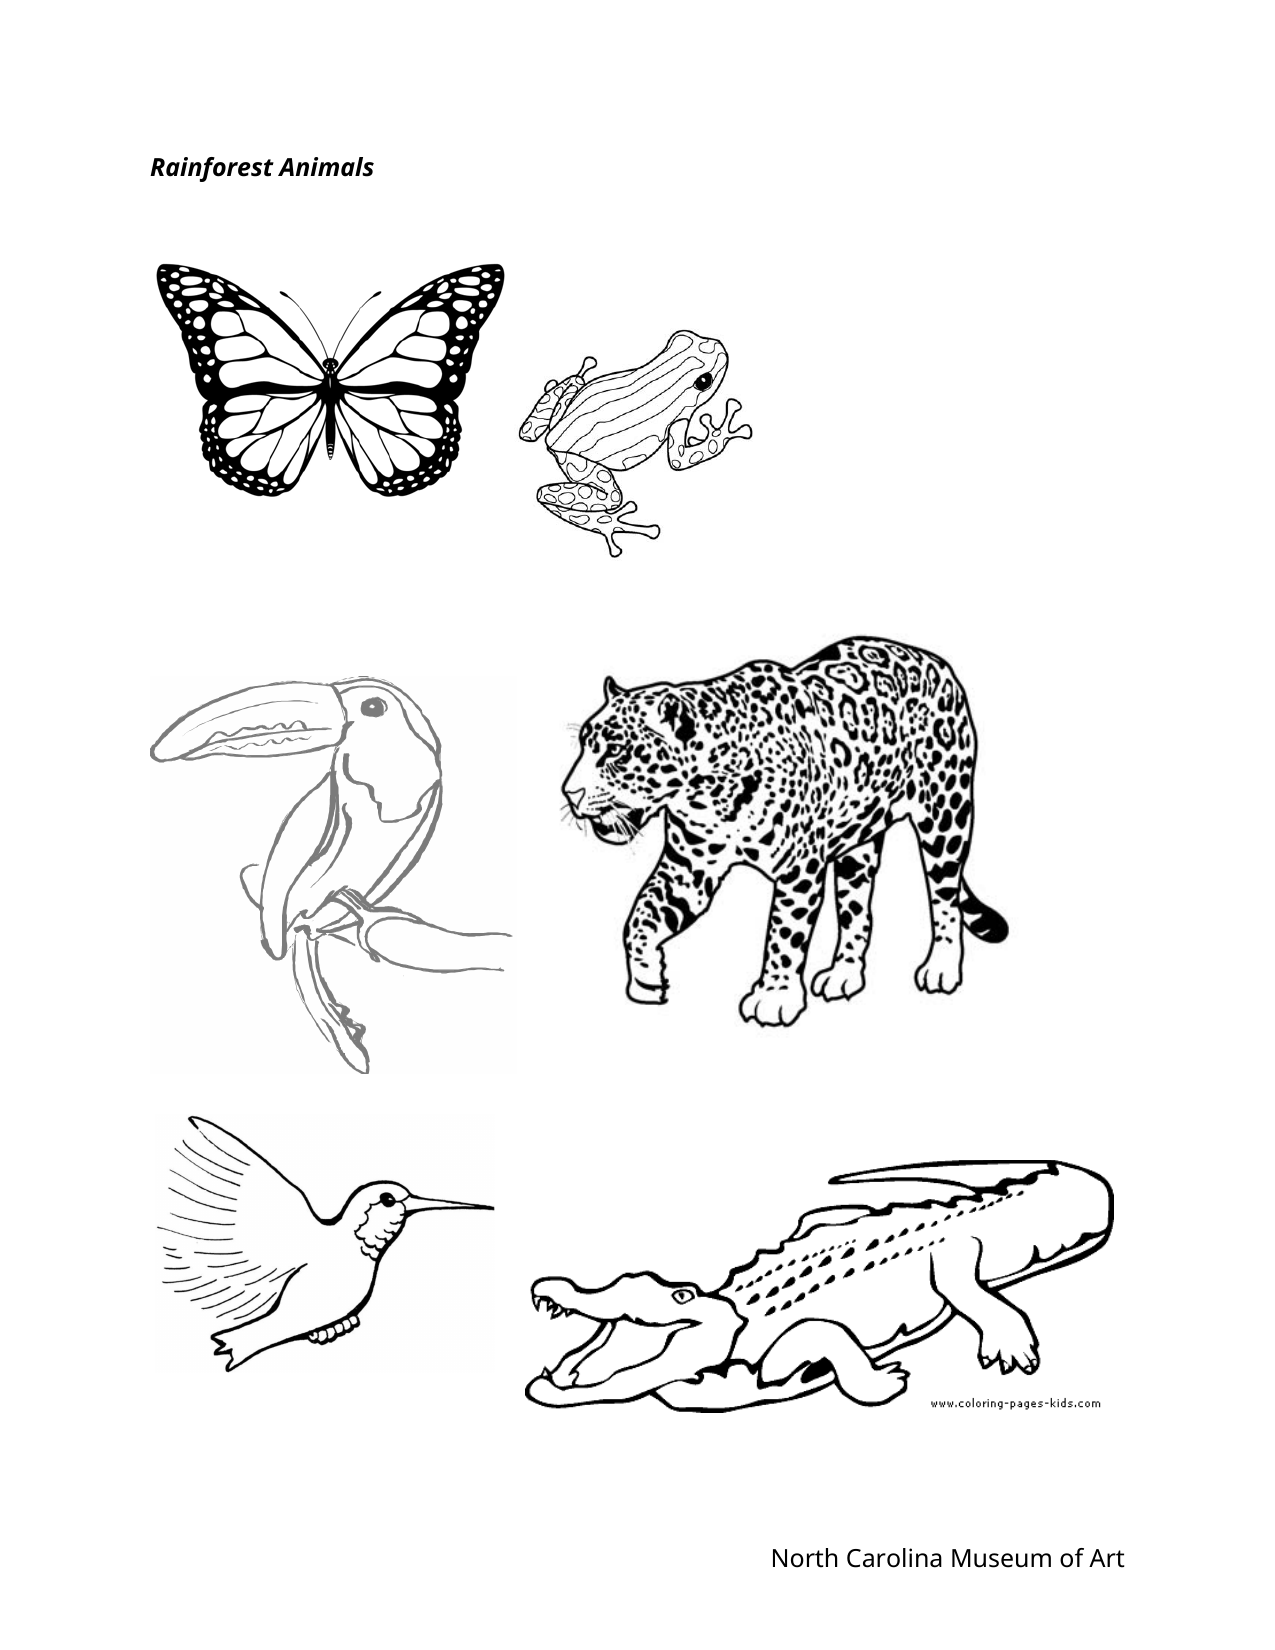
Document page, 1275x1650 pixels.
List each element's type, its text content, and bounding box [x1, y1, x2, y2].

text Rainforest Animals [150, 150, 1125, 184]
picture [156, 1115, 495, 1373]
picture [525, 1160, 1114, 1413]
